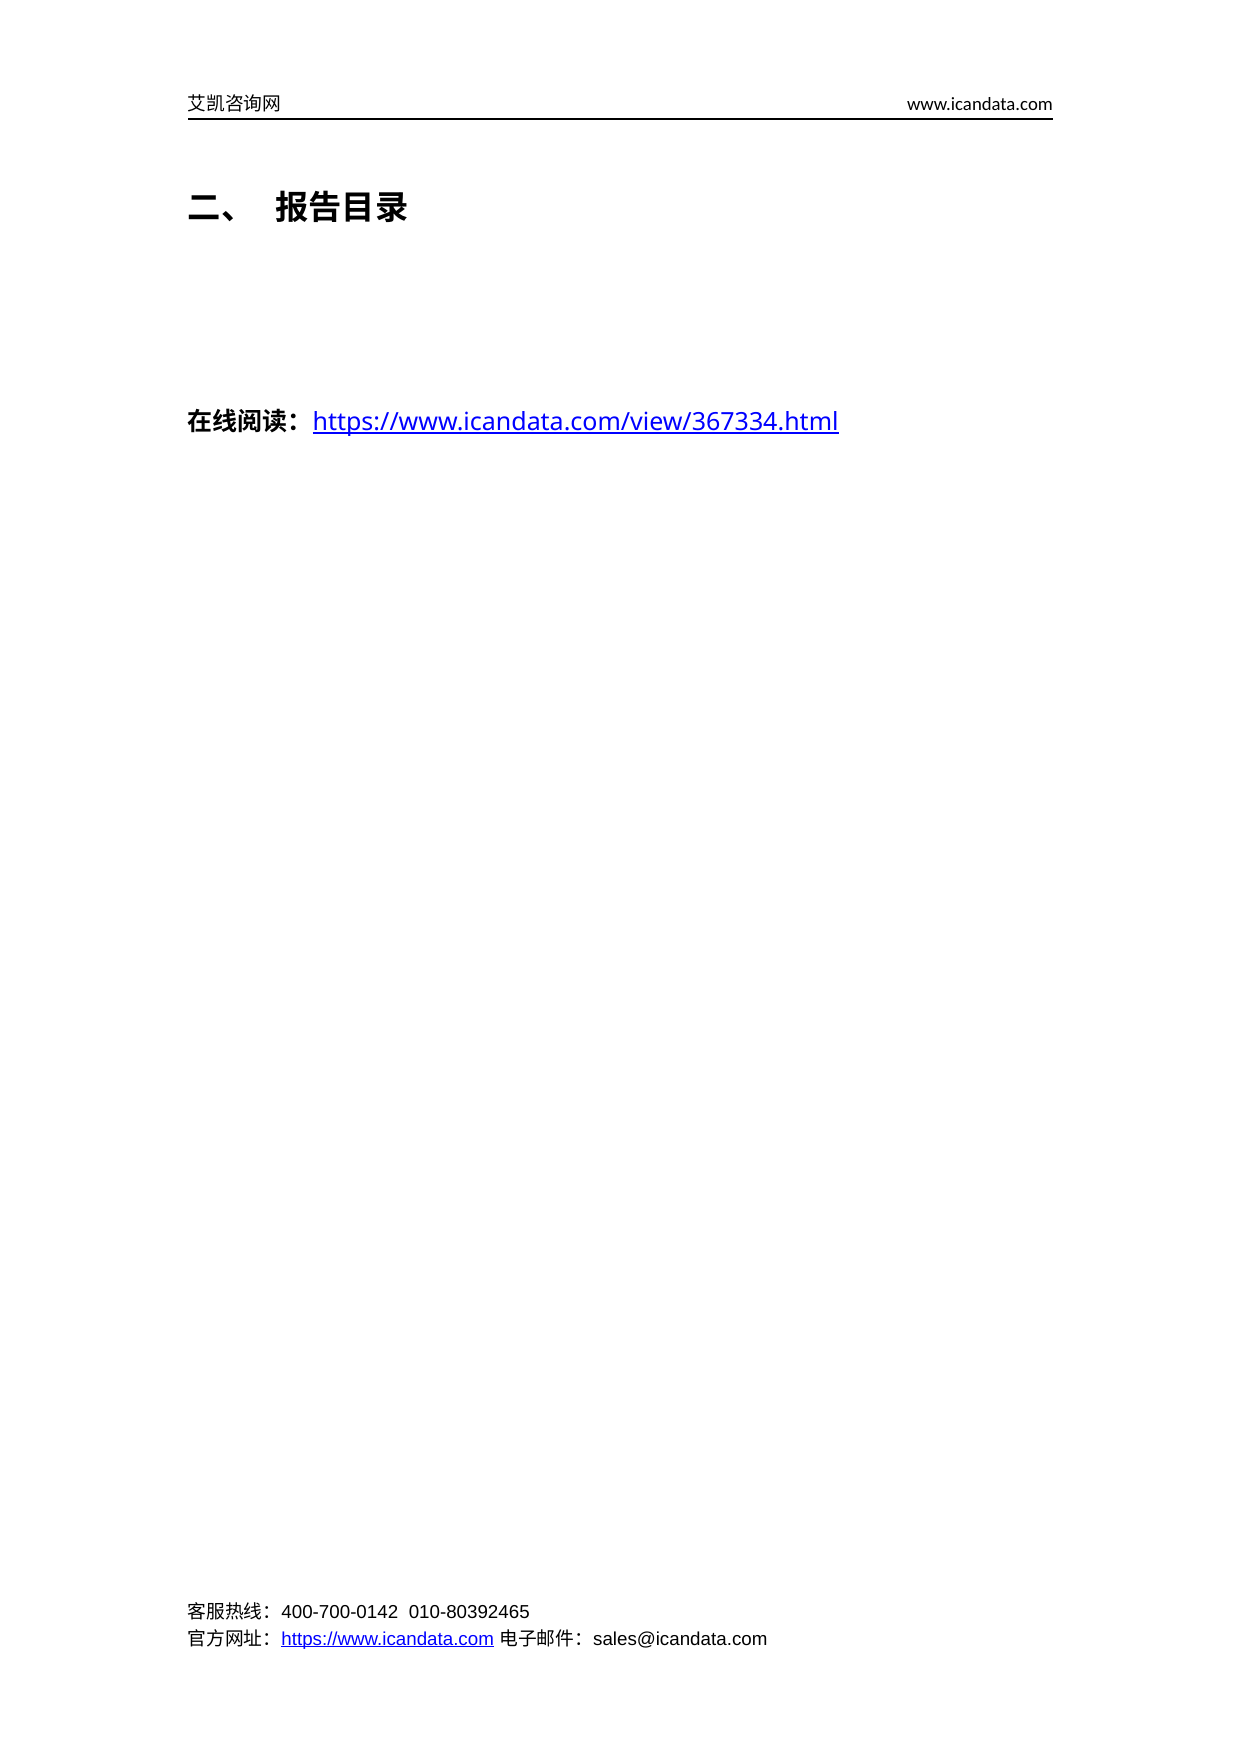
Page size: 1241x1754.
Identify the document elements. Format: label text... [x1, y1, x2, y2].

subtitle 报告目录 [187, 172, 1053, 237]
text 在线阅读：https://www.icandata.com/view/367334.html [187, 387, 1053, 452]
